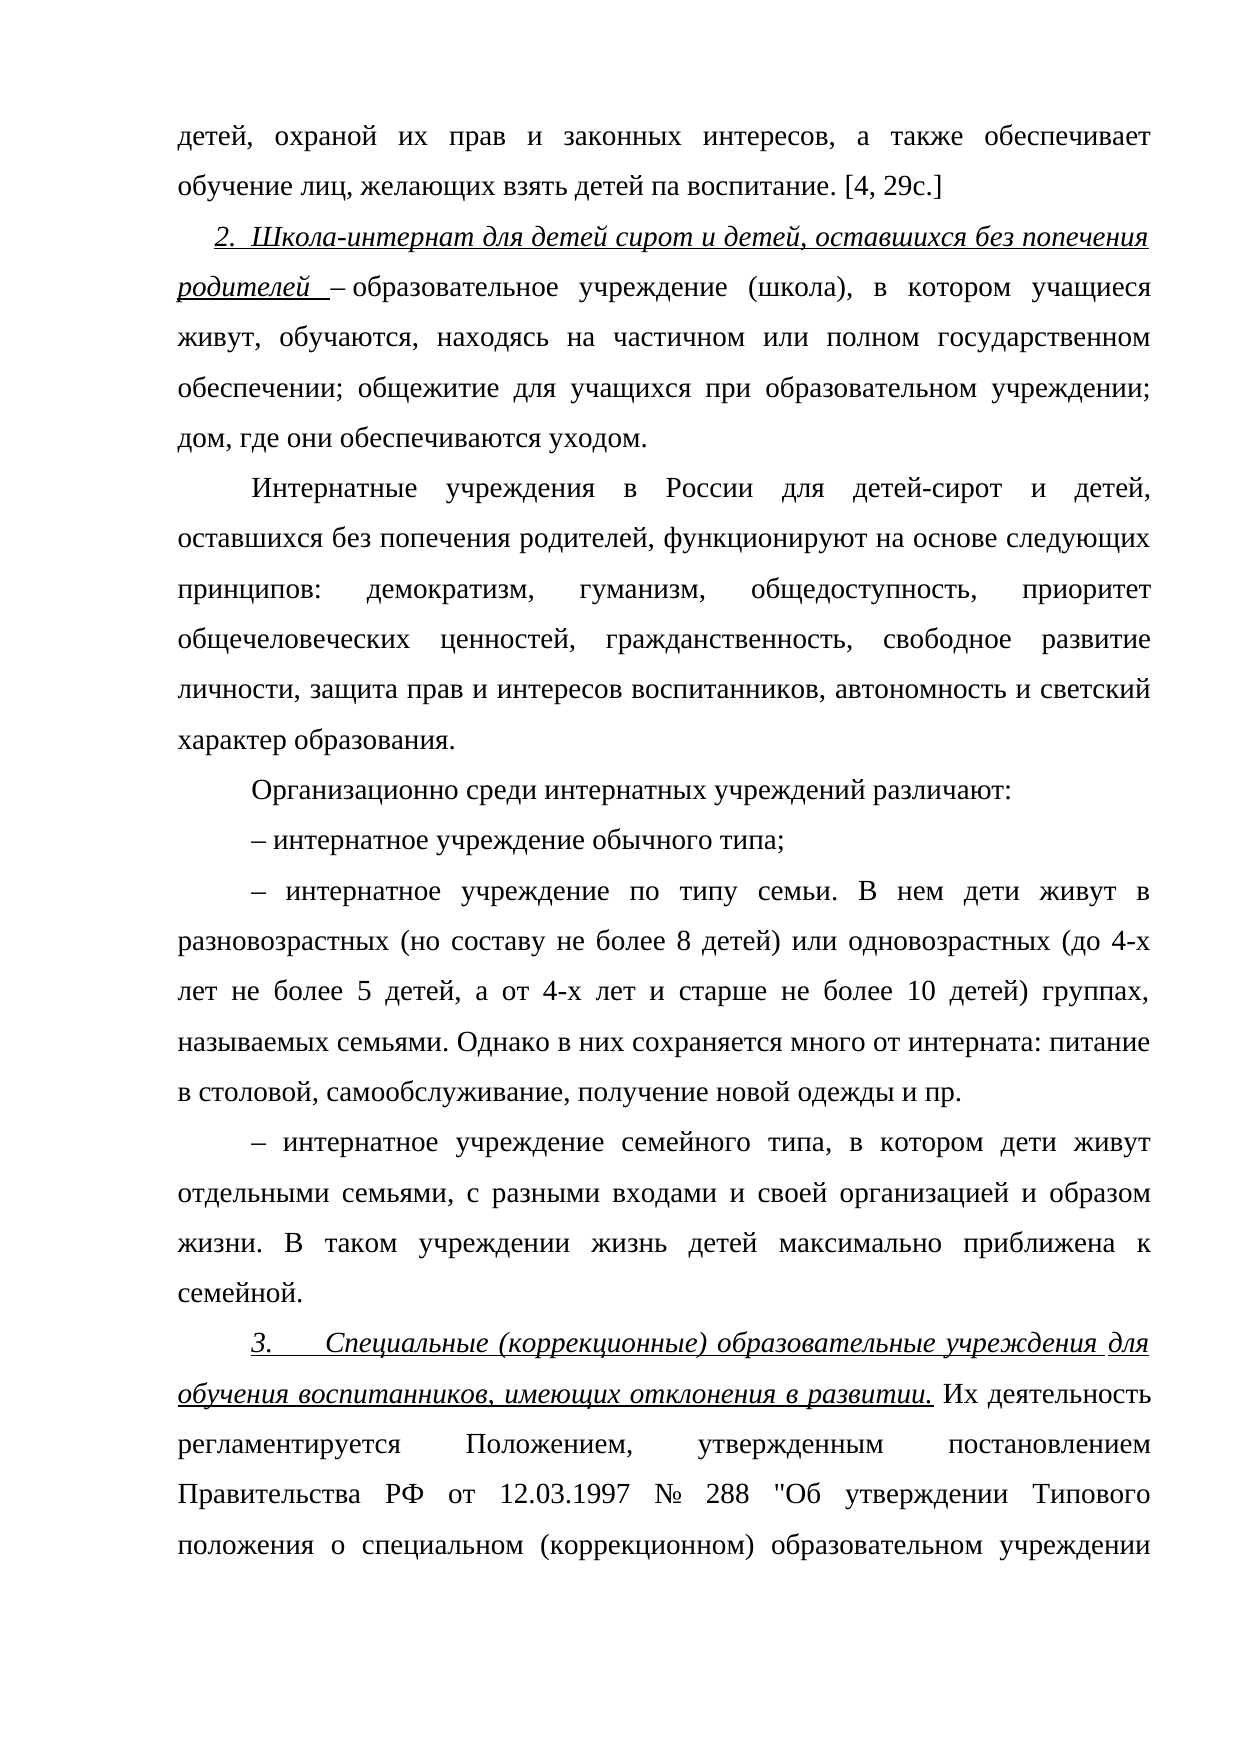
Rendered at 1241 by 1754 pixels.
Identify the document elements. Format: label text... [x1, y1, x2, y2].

list Школа-интернат для детей сирот и детей, оставшихся без попечения родителей – образовательное учреждение (школа), в котором учащиеся живут, обучаются, находясь на частичном или полном государственном обеспечении; общежитие для учащихся при образовательном учреждении; дом, где они обеспечиваются уходом. [177, 219, 1152, 453]
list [177, 1326, 1152, 1560]
text Интернатные учреждения в России для детей-сирот и детей, оставшихся без попечения родителей, функционируют на основе следующих принципов: демократизм, гуманизм, общедоступность, приоритет общечеловеческих ценностей, гражданственность, свободное развитие личности, защита прав и интересов воспитанников, автономность и светский характер образования. [177, 470, 1152, 755]
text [177, 118, 1152, 202]
text – интернатное учреждение семейного типа, в котором дети живут отдельными семьями, с разными входами и своей организацией и образом жизни. В таком учреждении жизнь детей максимально приближена к семейной. [177, 1124, 1152, 1309]
text – интернатное учреждение по типу семьи. В нем дети живут в разновозрастных (но составу не более 8 детей) или одновозрастных (до 4-х лет не более 5 детей, а от 4-х лет и старше не более 10 детей) группах, называемых семьями. Однако в них сохраняется много от интерната: питание в столовой, самообслуживание, получение новой одежды и пр. [177, 873, 1152, 1108]
text – интернатное учреждение обычного типа; [177, 822, 1152, 856]
text Организационно среди интернатных учреждений различают: [177, 772, 1152, 806]
